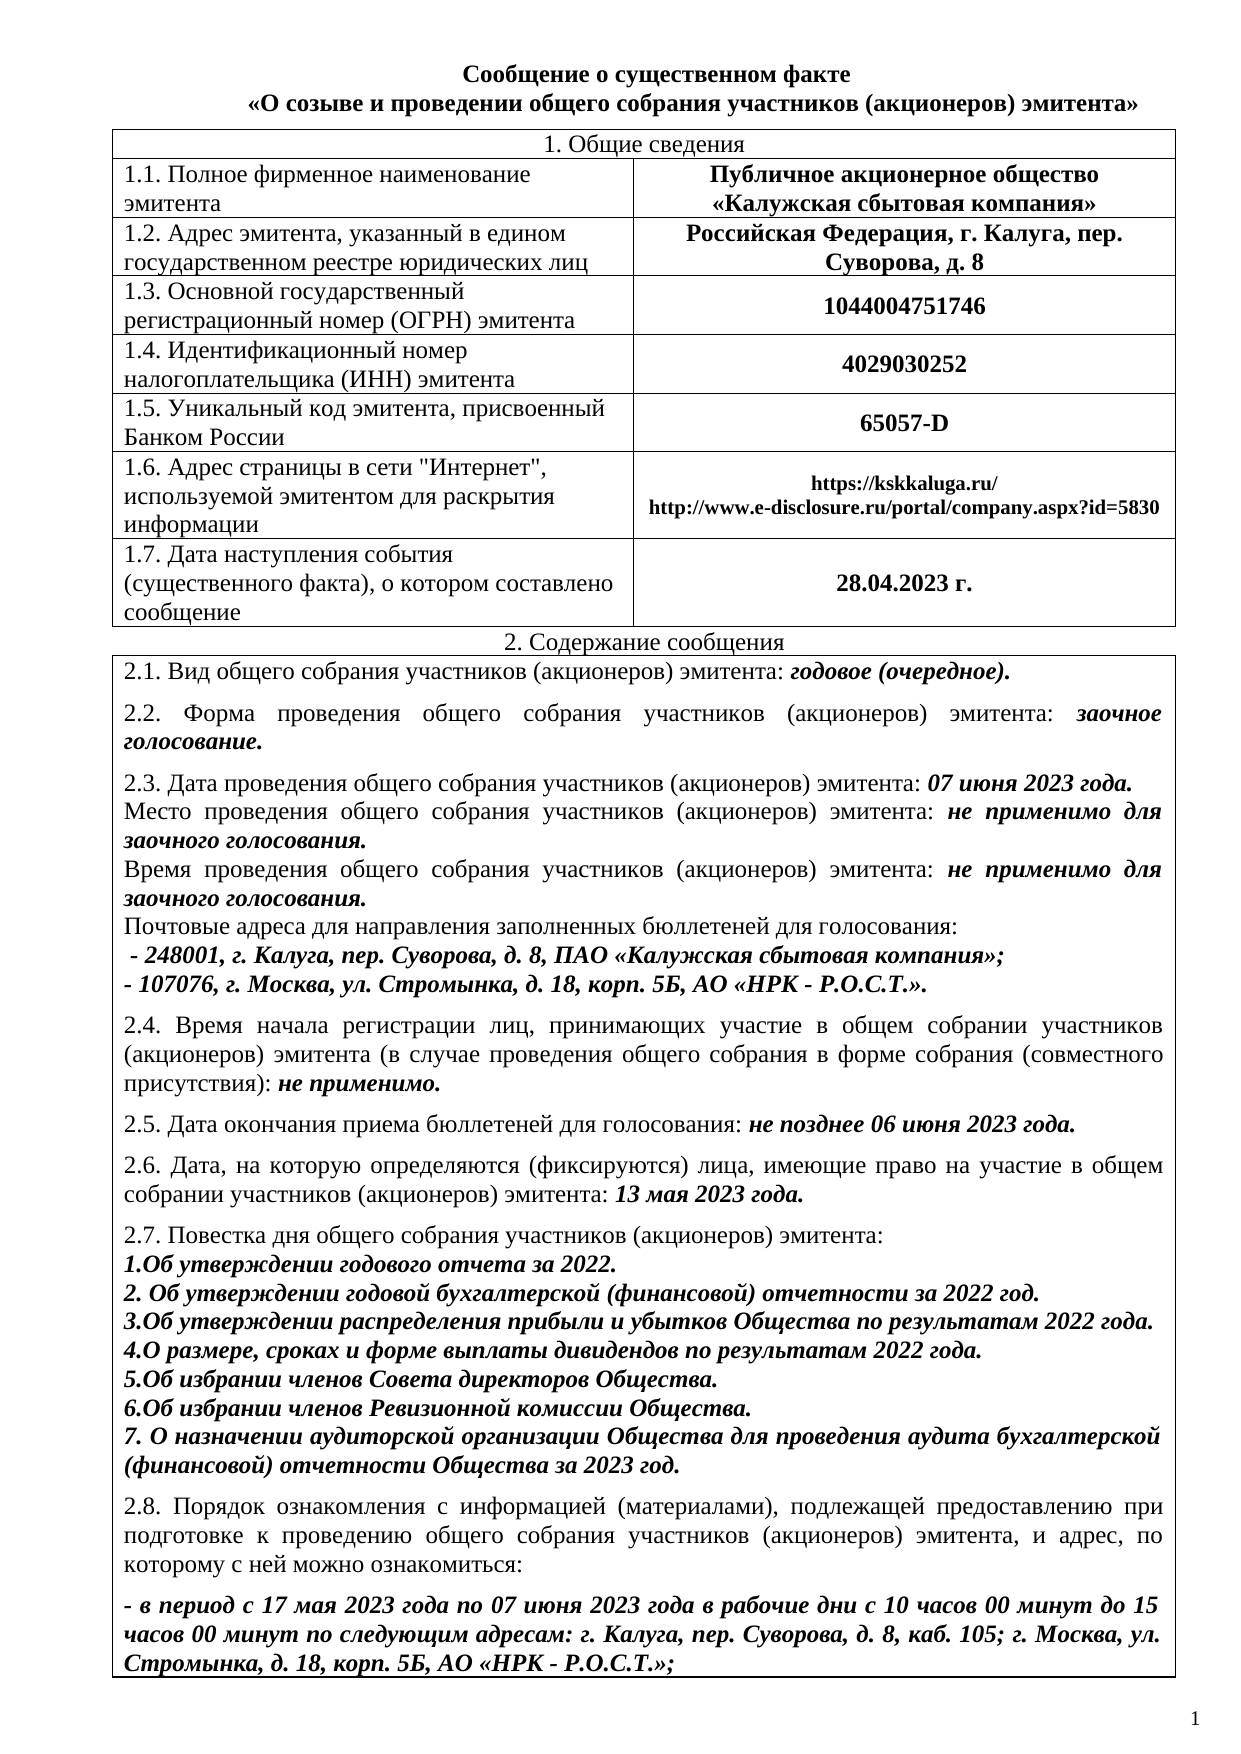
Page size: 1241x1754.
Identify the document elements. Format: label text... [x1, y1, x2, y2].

table_cell https://kskkaluga.ru/ http://www.e-disclosure.ru/portal/company.aspx?id=5830 [634, 452, 1175, 538]
table_cell 28.04.2023 г. [634, 539, 1175, 626]
text Сообщение о существенном факте [112, 59, 1200, 88]
table_header 1. Общие сведения [113, 130, 1175, 158]
table_cell 2. Содержание сообщения [113, 627, 1176, 655]
text «О созыве и проведении общего собрания участников (акционеров) эмитента» [112, 88, 1200, 117]
table_cell 1.5. Уникальный код эмитента, присвоенный Банком России [113, 394, 633, 451]
table_cell 1044004751746 [634, 276, 1175, 334]
table_cell 1.6. Адрес страницы в сети "Интернет", используемой эмитентом для раскрытия информации [113, 452, 633, 538]
table_cell Российская Федерация, г. Калуга, пер. Суворова, д. 8 [634, 218, 1175, 275]
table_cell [113, 656, 1175, 1676]
table_cell 1.4. Идентификационный номер налогоплательщика (ИНН) эмитента [113, 335, 633, 392]
table_cell 1.1. Полное фирменное наименование эмитента [113, 159, 633, 217]
table_cell 65057-D [634, 394, 1175, 451]
table_cell 1.3. Основной государственный регистрационный номер (ОГРН) эмитента [113, 276, 633, 334]
table_cell 4029030252 [634, 335, 1175, 392]
table_cell Публичное акционерное общество «Калужская сбытовая компания» [634, 159, 1175, 217]
table_cell 1.2. Адрес эмитента, указанный в едином государственном реестре юридических лиц [113, 218, 633, 275]
table_cell 1.7. Дата наступления события (существенного факта), о котором составлено сообщение [113, 539, 633, 626]
